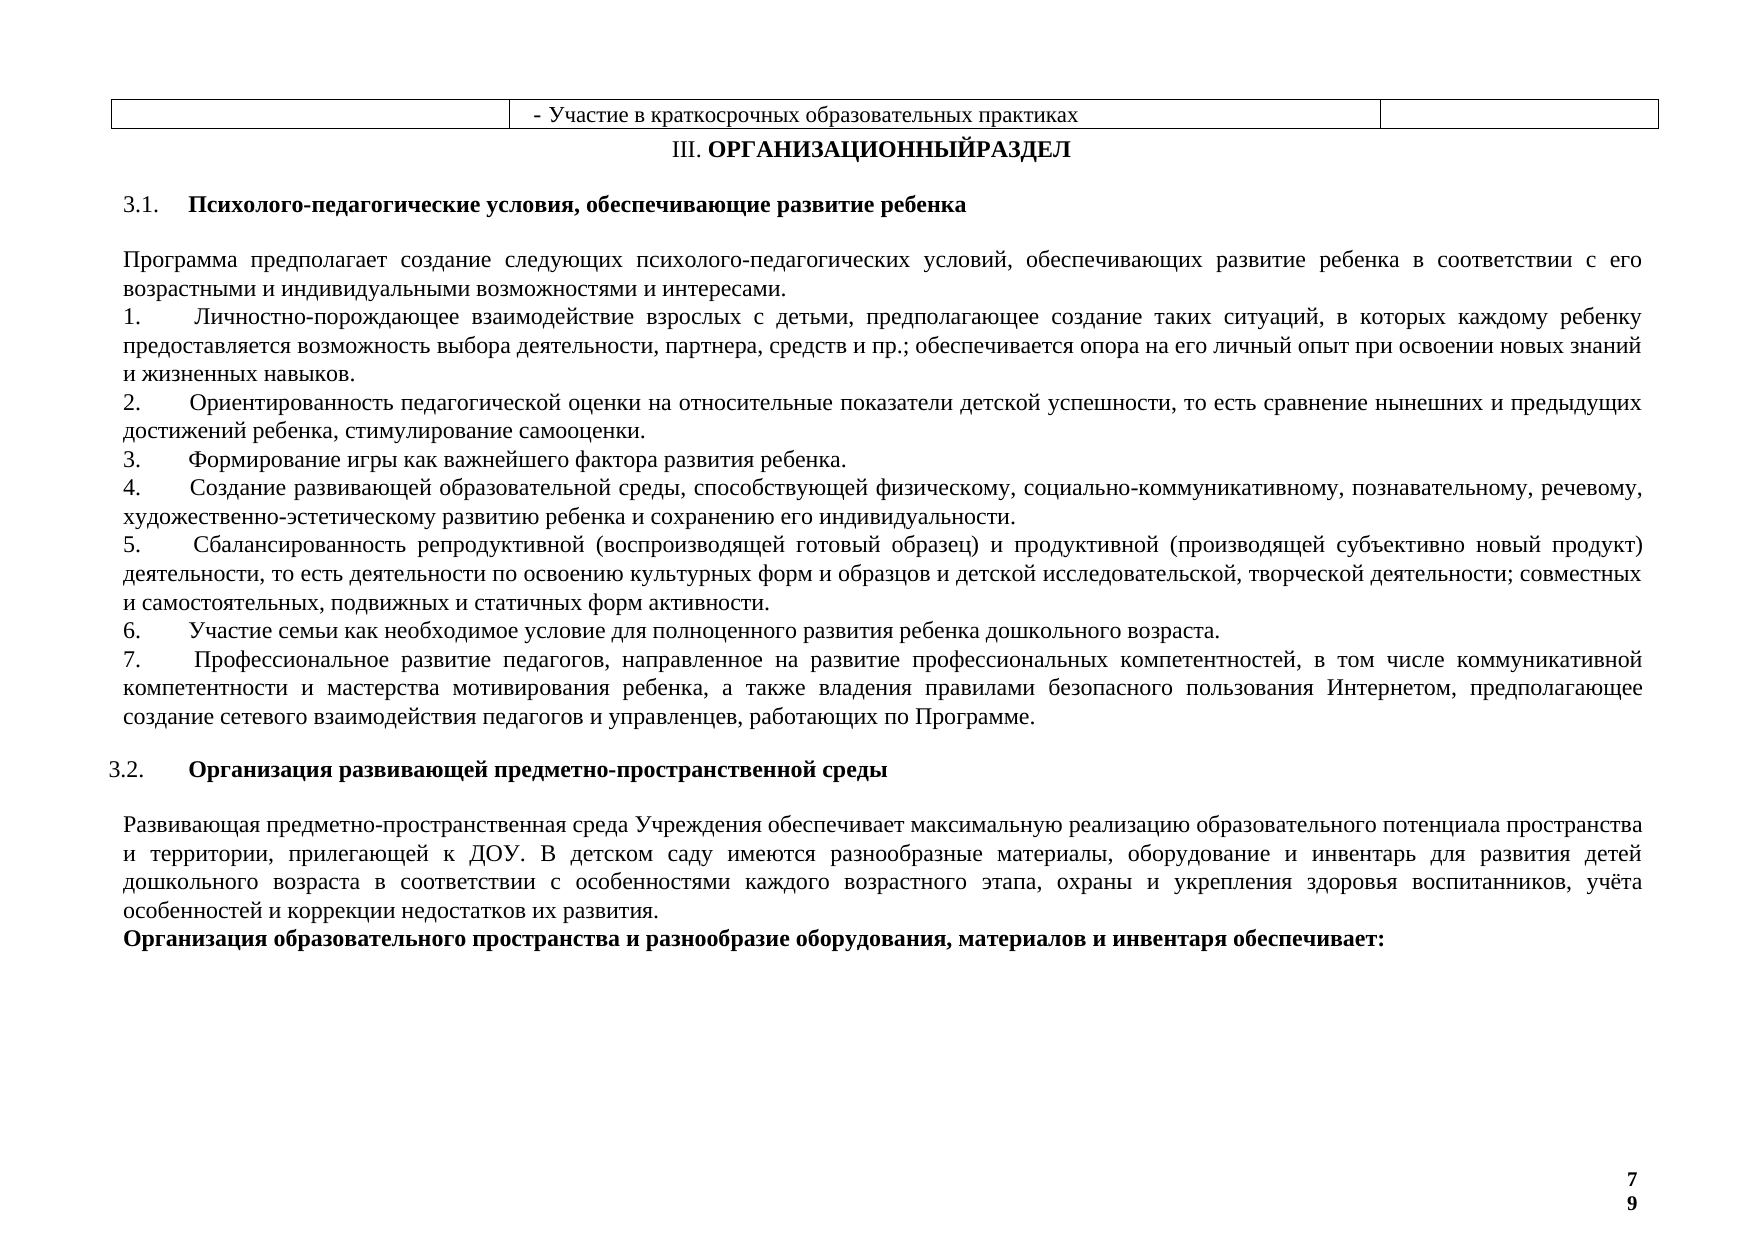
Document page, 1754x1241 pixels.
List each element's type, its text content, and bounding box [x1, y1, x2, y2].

list Личностно-порождающее взаимодействие взрослых с детьми, предполагающее создание таких ситуаций, в которых каждому ребенку предоставляется возможность выбора деятельности, партнера, средств и пр.; обеспечивается опора на его личный опыт при освоении новых знаний и жизненных навыков. [123, 302, 1645, 387]
text Организация образовательного пространства и разнообразие оборудования, материалов и инвентаря обеспечивает: [123, 924, 1647, 953]
list Ориентированность педагогической оценки на относительные показатели детской успешности, то есть сравнение нынешних и предыдущих достижений ребенка, стимулирование самооценки. [123, 387, 1645, 444]
list Профессиональное развитие педагогов, направленное на развитие профессиональных компетентностей, в том числе коммуникативной компетентности и мастерства мотивирования ребенка, а также владения правилами безопасного пользования Интернетом, предполагающее создание сетевого взаимодействия педагогов и управленцев, работающих по Программе. [123, 644, 1645, 730]
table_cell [510, 100, 1380, 128]
text Программа предполагает создание следующих психолого-педагогических условий, обеспечивающих развитие ребенка в соответствии с его возрастными и индивидуальными возможностями и интересами. [123, 245, 1645, 302]
text III. ОРГАНИЗАЦИОННЫЙРАЗДЕЛ [108, 138, 1634, 162]
list Участие семьи как необходимое условие для полноценного развития ребенка дошкольного возраста. [123, 616, 1647, 644]
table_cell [1381, 100, 1658, 128]
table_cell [112, 100, 509, 128]
list Психолого-педагогические условия, обеспечивающие развитие ребенка [123, 193, 1647, 217]
text Развивающая предметно-пространственная среда Учреждения обеспечивает максимальную реализацию образовательного потенциала пространства и территории, прилегающей к ДОУ. В детском саду имеются разнообразные материалы, оборудование и инвентарь для развития детей дошкольного возраста в соответствии с особенностями каждого возрастного этапа, охраны и укрепления здоровья воспитанников, учёта особенностей и коррекции недостатков их развития. [123, 810, 1645, 924]
list Формирование игры как важнейшего фактора развития ребенка. [123, 444, 1647, 473]
list Создание развивающей образовательной среды, способствующей физическому, социально-коммуникативному, познавательному, речевому, художественно-эстетическому развитию ребенка и сохранению его индивидуальности. [123, 473, 1645, 530]
list Организация развивающей предметно-пространственной среды [108, 758, 1647, 782]
list Сбалансированность репродуктивной (воспроизводящей готовый образец) и продуктивной (производящей субъективно новый продукт) деятельности, то есть деятельности по освоению культурных форм и образцов и детской исследовательской, творческой деятельности; совместных и самостоятельных, подвижных и статичных форм активности. [123, 530, 1645, 616]
